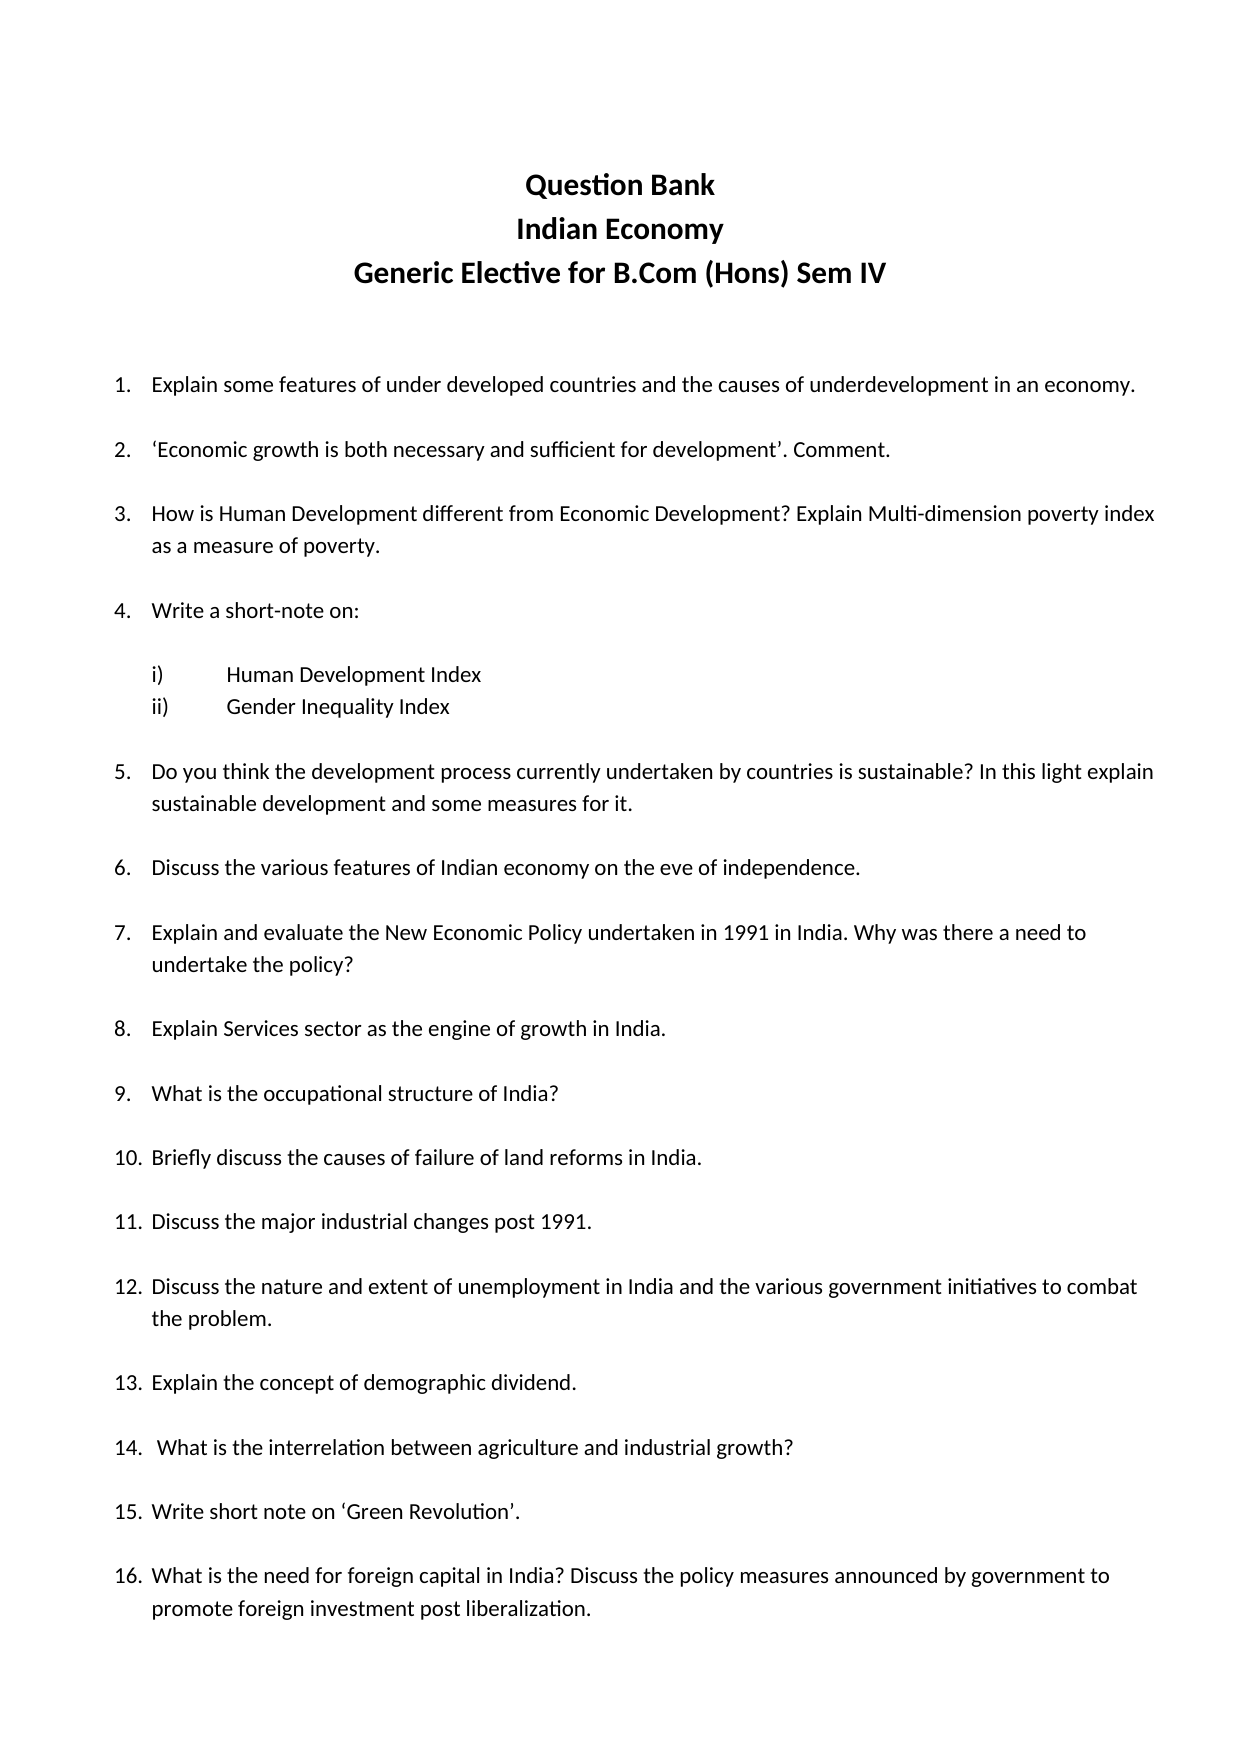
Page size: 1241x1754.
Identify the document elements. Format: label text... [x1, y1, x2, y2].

list Explain the concept of demographic dividend. [114, 1368, 1164, 1396]
list Discuss the nature and extent of unemployment in India and the various government initiatives to combat the problem. [114, 1272, 1164, 1332]
list Explain some features of under developed countries and the causes of underdevelopment in an economy. [114, 371, 1164, 399]
list Human Development Index [151, 660, 1164, 688]
list Write a short-note on: [114, 596, 1164, 624]
list What is the occupational structure of India? [114, 1079, 1164, 1107]
list What is the need for foreign capital in India? Discuss the policy measures announced by government to promote foreign investment post liberalization. [114, 1562, 1164, 1622]
list Explain Services sector as the engine of growth in India. [114, 1014, 1164, 1042]
list Discuss the various features of Indian economy on the eve of independence. [114, 853, 1164, 914]
list How is Human Development different from Economic Development? Explain Multi-dimension poverty index as a measure of poverty. [114, 499, 1164, 559]
list ‘Economic growth is both necessary and sufficient for development’. Comment. [114, 435, 1164, 463]
list Gender Inequality Index [151, 692, 1164, 721]
list What is the interrelation between agriculture and industrial growth? [114, 1433, 1164, 1461]
list Write short note on ‘Green Revolution’. [114, 1497, 1164, 1525]
list Do you think the development process currently undertaken by countries is sustainable? In this light explain sustainable development and some measures for it. [114, 757, 1164, 849]
list Discuss the major industrial changes post 1991. [114, 1207, 1164, 1236]
list Explain and evaluate the New Economic Policy undertaken in 1991 in India. Why was there a need to undertake the policy? [114, 918, 1164, 1010]
list Briefly discuss the causes of failure of land reforms in India. [114, 1143, 1164, 1171]
text Question Bank Indian Economy Generic Elective for B.Com (Hons) Sem IV [76, 166, 1164, 291]
